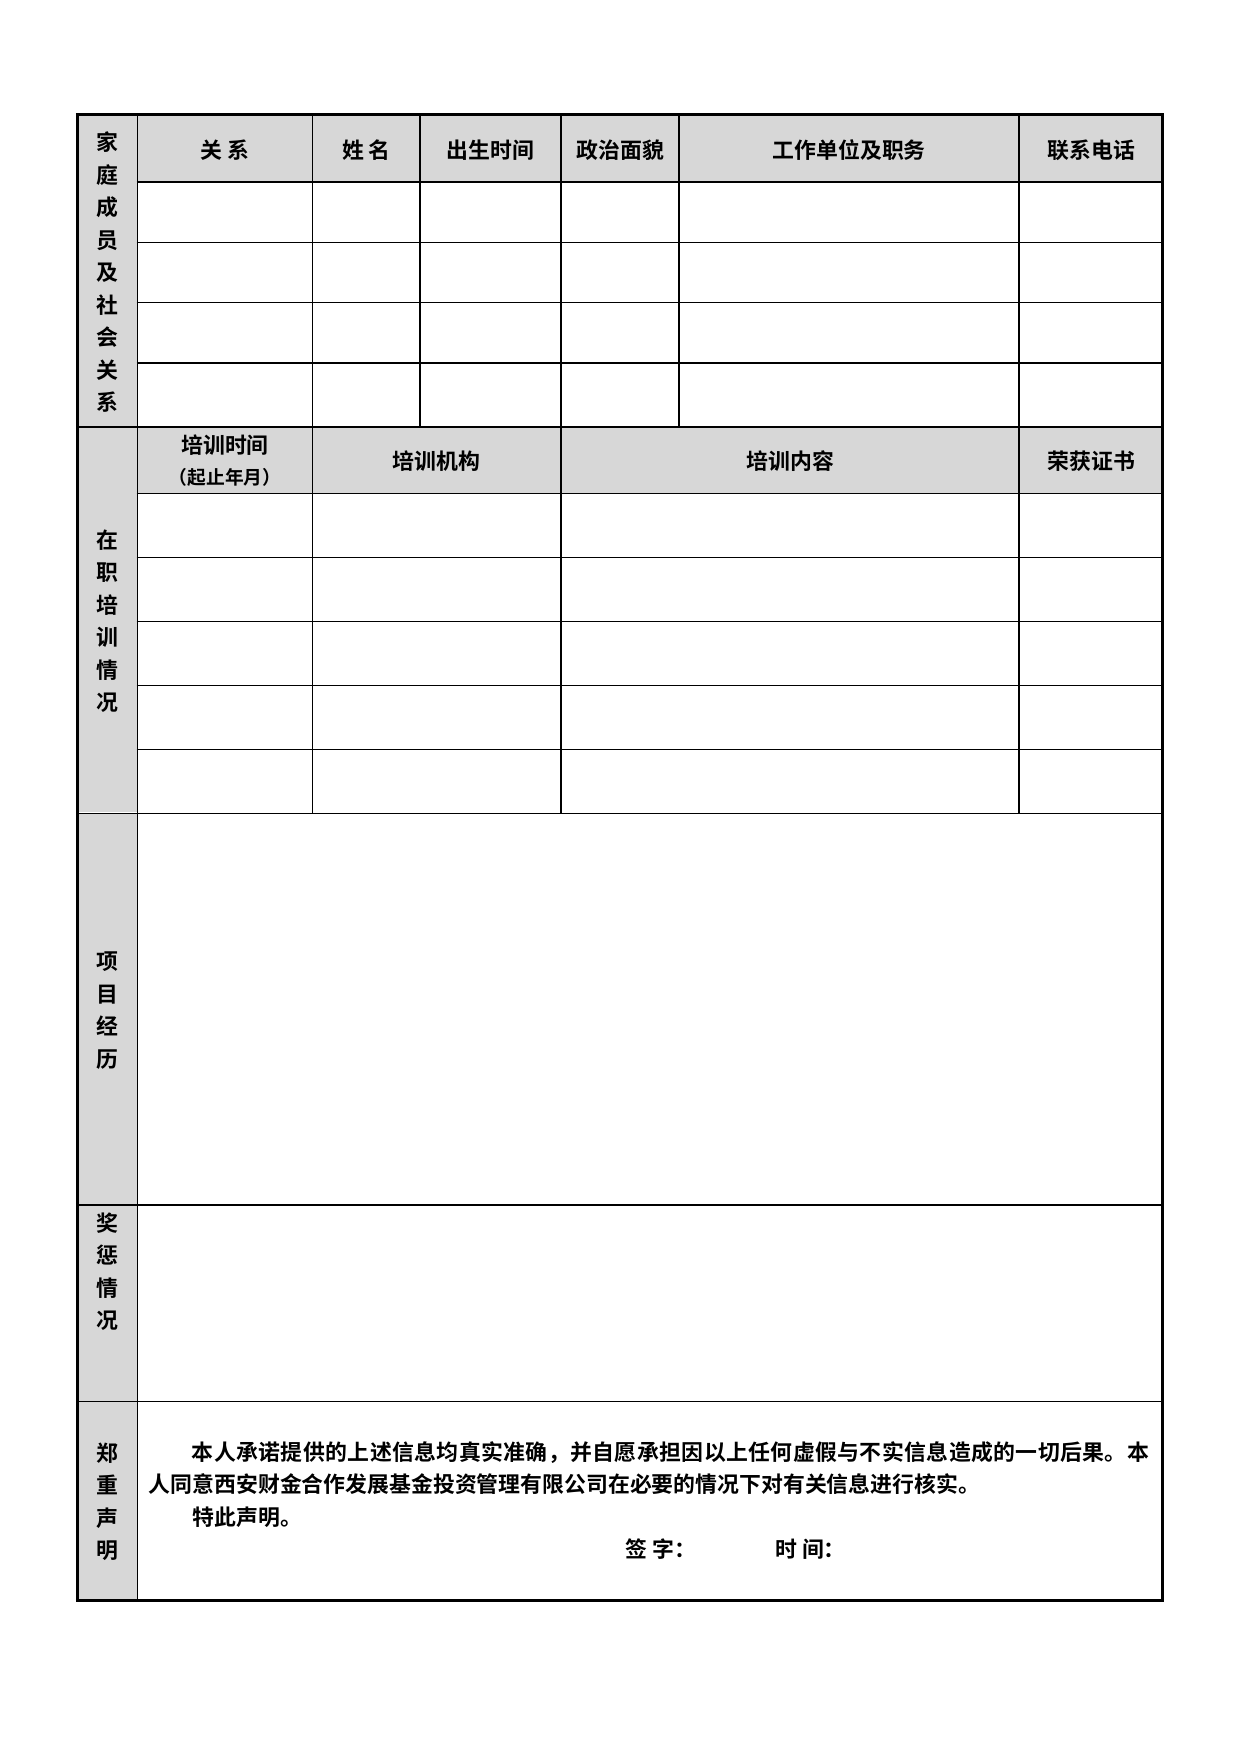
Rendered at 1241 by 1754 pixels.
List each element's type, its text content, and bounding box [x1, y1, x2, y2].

table_cell [1020, 686, 1161, 748]
table_cell [562, 364, 678, 426]
table_cell 项目经历 [79, 814, 137, 1204]
table_cell [313, 303, 419, 362]
table_cell [138, 364, 312, 426]
table_cell [313, 183, 419, 241]
table_cell [138, 494, 312, 557]
table_cell [1020, 558, 1161, 621]
table_cell [138, 622, 312, 684]
table_cell 本人承诺提供的上述信息均真实准确，并自愿承担因以上任何虚假与不实信息造成的一切后果。本人同意西安财金合作发展基金投资管理有限公司在必要的情况下对有关信息进行核实。 特此声明。 签 字： 时 间： [138, 1402, 1161, 1599]
table_cell [138, 558, 312, 621]
table_cell [421, 183, 560, 241]
table_cell [1020, 750, 1161, 812]
table_cell [138, 303, 312, 362]
table_cell [562, 303, 678, 362]
table_cell [421, 243, 560, 302]
table_cell [562, 494, 1018, 557]
table_cell [680, 364, 1018, 426]
table_cell [138, 183, 312, 241]
table_cell 培训时间 （起止年月） [138, 428, 312, 493]
table_cell [313, 243, 419, 302]
table_cell [562, 750, 1018, 812]
table_header 家庭成员及 社会关系 [79, 116, 137, 426]
table_cell [1020, 622, 1161, 684]
table_cell [1020, 243, 1161, 302]
table_cell 培训内容 [562, 428, 1018, 493]
table_cell [562, 183, 678, 241]
table_cell [138, 1206, 1161, 1401]
table_cell 培训机构 [313, 428, 560, 493]
table_cell [313, 686, 560, 748]
table_header 工作单位及职务 [680, 116, 1018, 181]
table_header 联系电话 [1020, 116, 1161, 181]
table_cell [421, 364, 560, 426]
table_cell 奖惩情况 [79, 1206, 137, 1401]
table_cell [138, 243, 312, 302]
table_cell [138, 814, 1161, 1204]
table_cell [1020, 183, 1161, 241]
table_cell 郑重 声明 [79, 1402, 137, 1599]
table_header 姓 名 [313, 116, 419, 181]
table_cell 荣获证书 [1020, 428, 1161, 493]
table_cell [680, 303, 1018, 362]
table_cell [562, 622, 1018, 684]
table_cell [313, 750, 560, 812]
table_cell [138, 686, 312, 748]
table_cell [313, 364, 419, 426]
table_cell 在职 培训 情况 [79, 428, 137, 812]
table_header 政治面貌 [562, 116, 678, 181]
table_cell [313, 494, 560, 557]
table_cell [1020, 364, 1161, 426]
table_cell [138, 750, 312, 812]
table_cell [562, 243, 678, 302]
table_cell [680, 183, 1018, 241]
table_cell [313, 622, 560, 684]
table_cell [680, 243, 1018, 302]
table_cell [1020, 494, 1161, 557]
table_cell [313, 558, 560, 621]
table_header 关 系 [138, 116, 312, 181]
table_cell [421, 303, 560, 362]
table_cell [1020, 303, 1161, 362]
table_header 出生时间 [421, 116, 560, 181]
table_cell [562, 686, 1018, 748]
table_cell [562, 558, 1018, 621]
